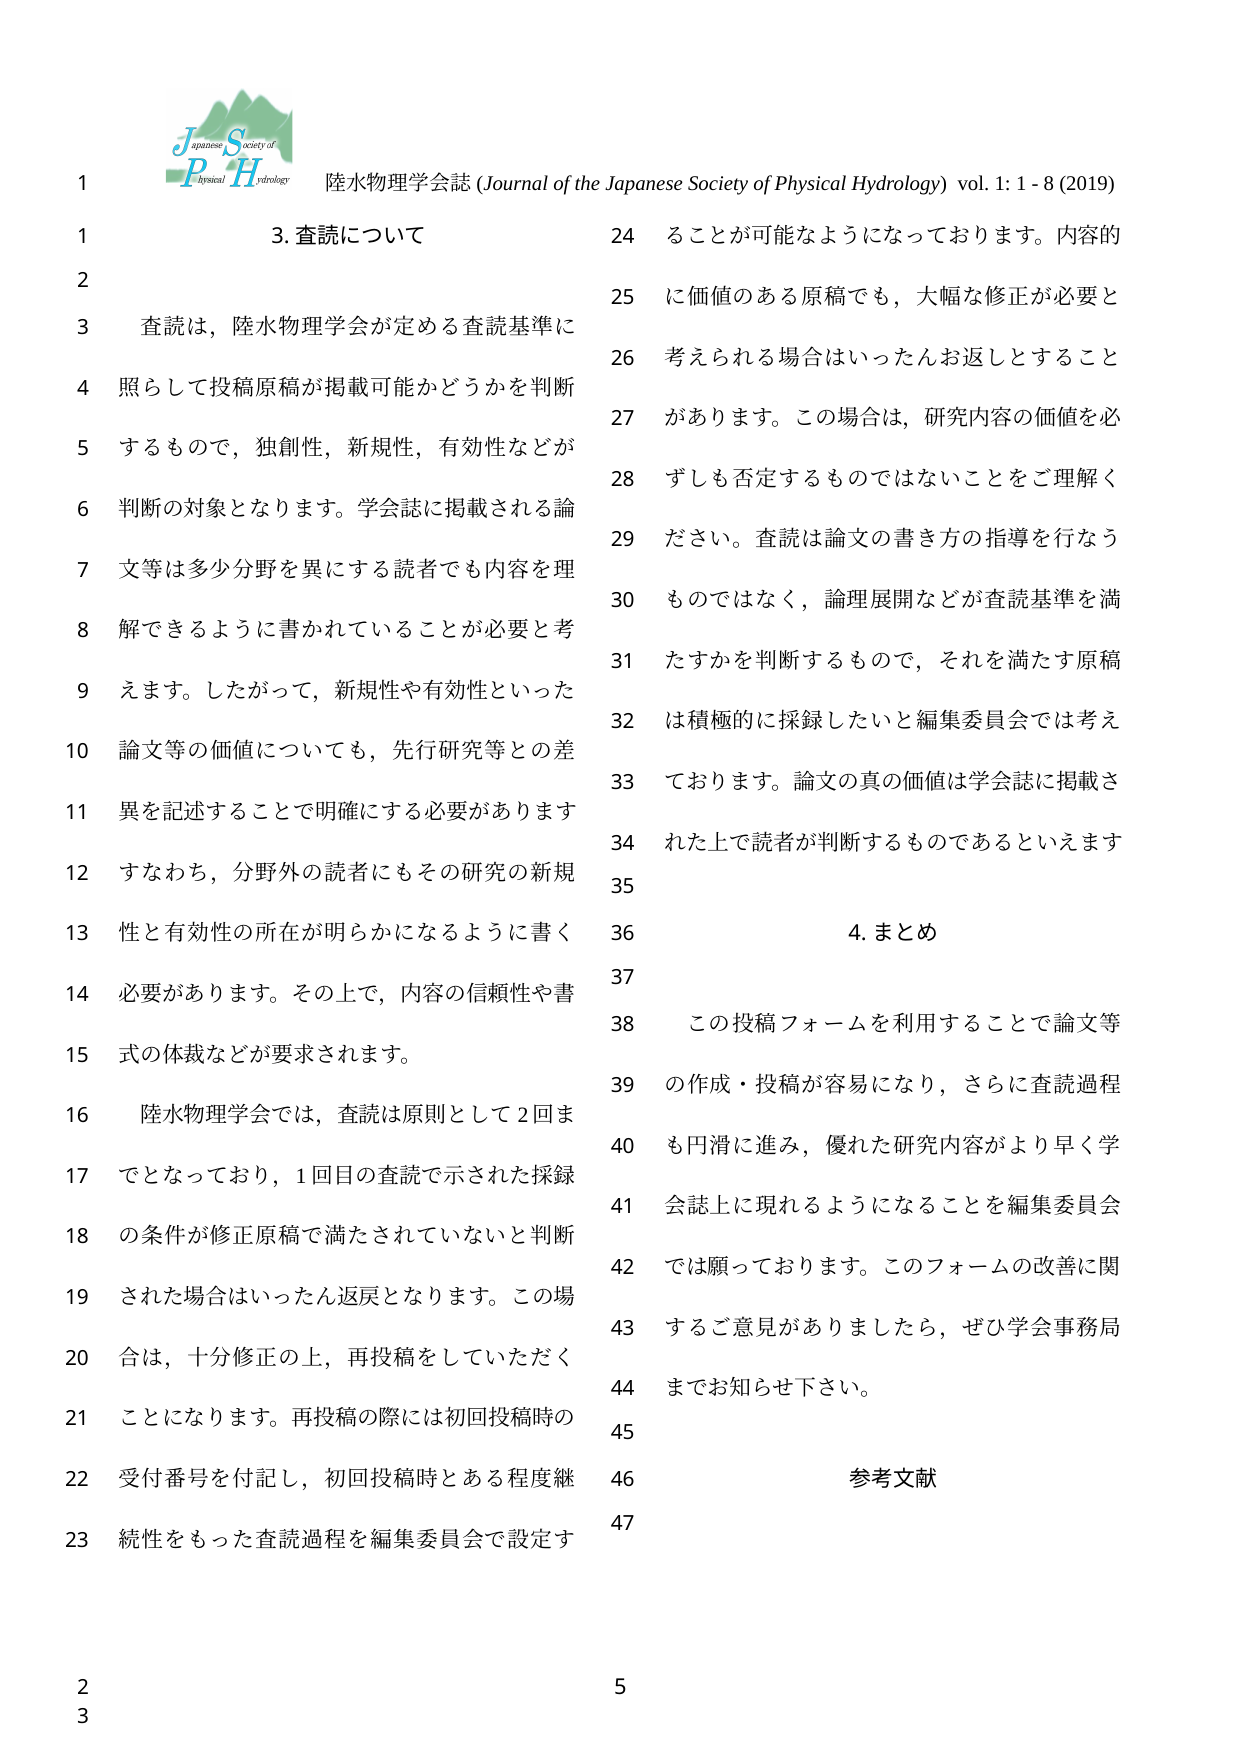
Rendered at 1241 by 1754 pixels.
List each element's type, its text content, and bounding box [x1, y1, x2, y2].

picture [165, 88, 293, 190]
text この投稿フォームを利用することで論文等の作成・投稿が容易になり，さらに査読過程も円滑に進み，優れた研究内容がより早く学会誌上に現れるようになることを編集委員会では願っております。このフォームの改善に関するご意見がありましたら，ぜひ学会事務局までお知らせ下さい。 [664, 992, 1122, 1416]
text 陸水物理学会では，査読は原則として2回までとなっており，1回目の査読で示された採録の条件が修正原稿で満たされていないと判断された場合はいったん返戻となります。この場合は，十分修正の上，再投稿をしていただくことになります。再投稿の際には初回投稿時の受付番号を付記し，初回投稿時とある程度継続性をもった査読過程を編集委員会で設定することが可能なようになっております。内容的に価値のある原稿でも，大幅な修正が必要と考えられる場合はいったんお返しとすることがあります。この場合は，研究内容の価値を必ずしも否定するものではないことをご理解ください。査読は論文の書き方の指導を行なうものではなく，論理展開などが査読基準を満たすかを判断するもので，それを満たす原稿は積極的に採録したいと編集委員会では考えております。論文の真の価値は学会誌に掲載された上で読者が判断するものであるといえます。 [664, 204, 1122, 871]
text 3. 査読について [162, 204, 576, 264]
text 参考文献 [664, 1447, 1122, 1507]
text 陸水物理学会では，査読は原則として2回までとなっており，1回目の査読で示された採録の条件が修正原稿で満たされていないと判断された場合はいったん返戻となります。この場合は，十分修正の上，再投稿をしていただくことになります。再投稿の際には初回投稿時の受付番号を付記し，初回投稿時とある程度継続性をもった査読過程を編集委員会で設定することが可能なようになっております。内容的に価値のある原稿でも，大幅な修正が必要と考えられる場合はいったんお返しとすることがあります。この場合は，研究内容の価値を必ずしも否定するものではないことをご理解ください。査読は論文の書き方の指導を行なうものではなく，論理展開などが査読基準を満たすかを判断するもので，それを満たす原稿は積極的に採録したいと編集委員会では考えております。論文の真の価値は学会誌に掲載された上で読者が判断するものであるといえます。 [118, 1083, 576, 1568]
text 査読は，陸水物理学会が定める査読基準に照らして投稿原稿が掲載可能かどうかを判断するもので，独創性，新規性，有効性などが判断の対象となります。学会誌に掲載される論文等は多少分野を異にする読者でも内容を理解できるように書かれていることが必要と考えます。したがって，新規性や有効性といった論文等の価値についても，先行研究等との差異を記述することで明確にする必要があります。すなわち，分野外の読者にもその研究の新規性と有効性の所在が明らかになるように書く必要があります。その上で，内容の信頼性や書式の体裁などが要求されます。 [118, 295, 576, 1083]
text 4. まとめ [664, 901, 1122, 962]
